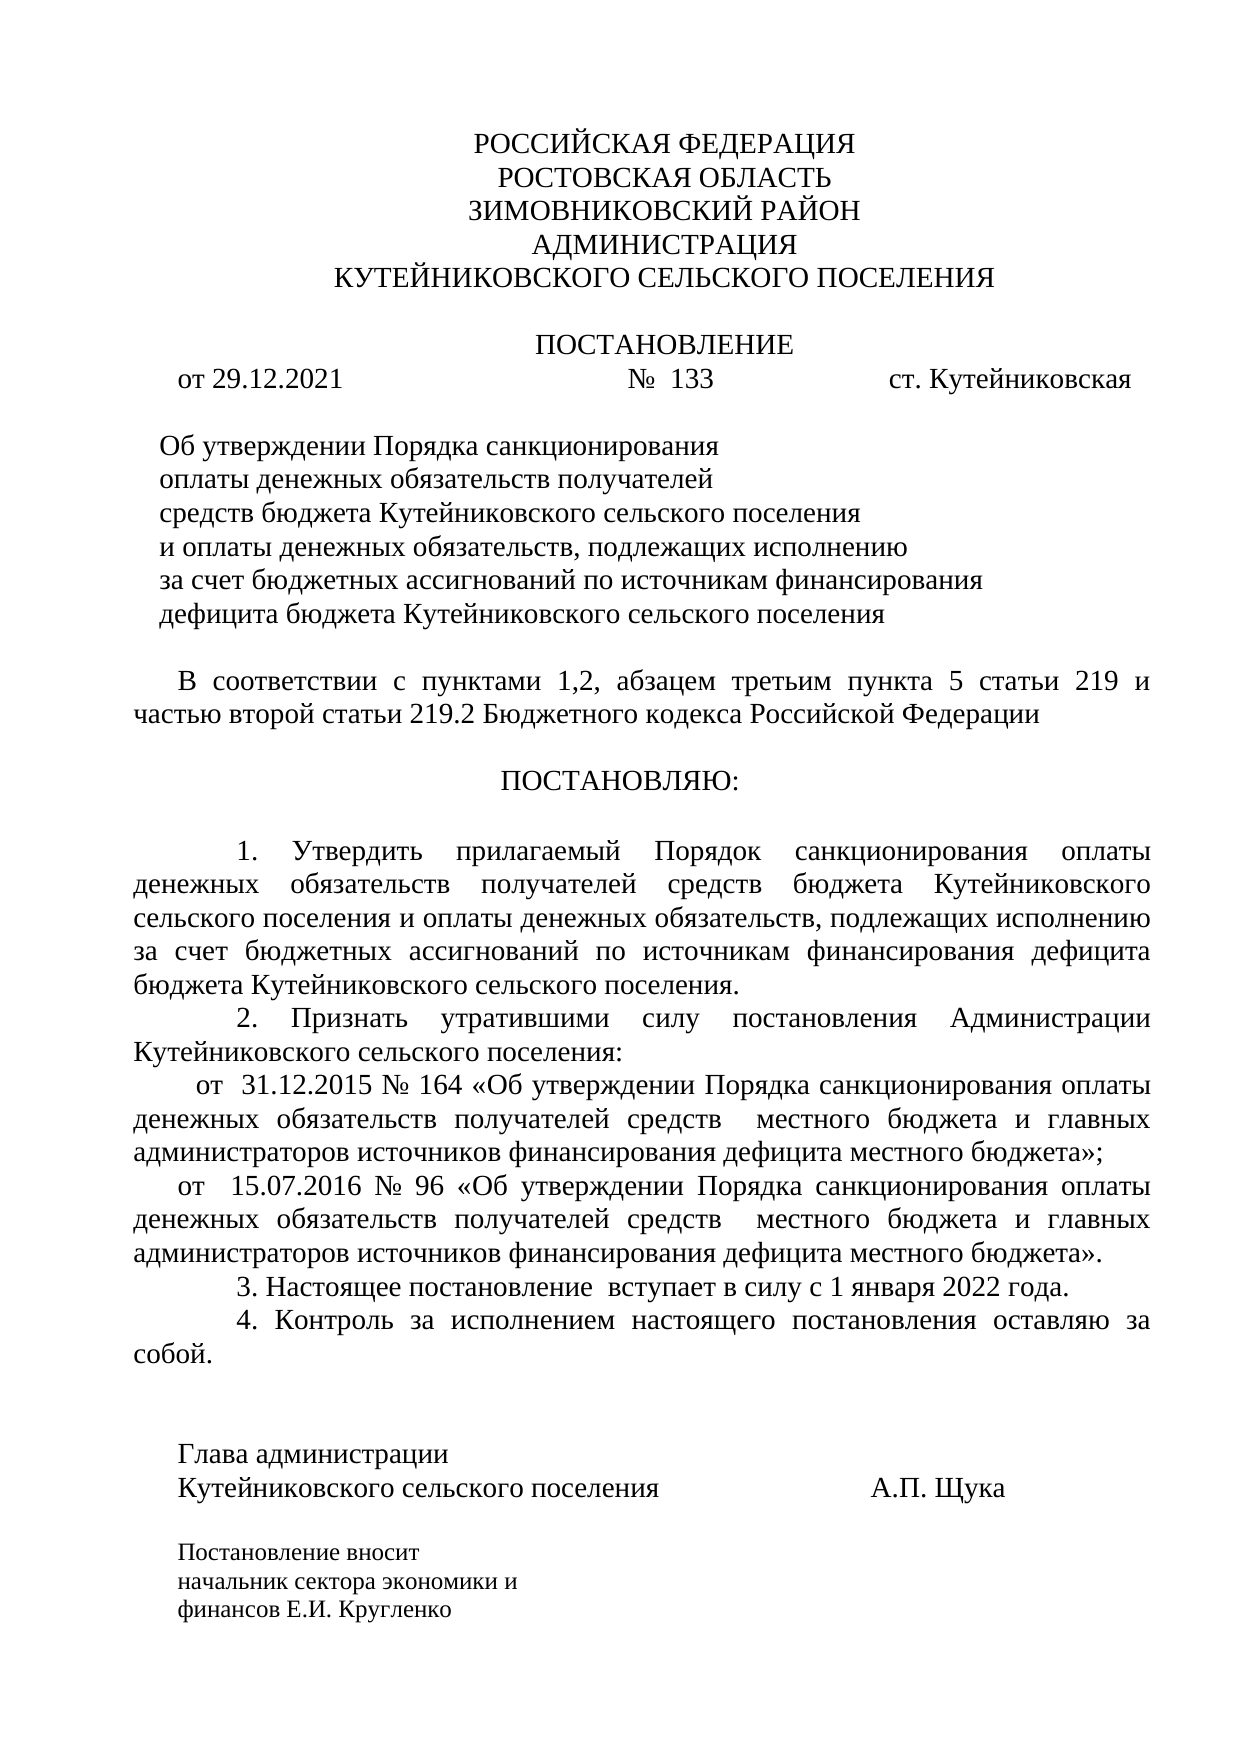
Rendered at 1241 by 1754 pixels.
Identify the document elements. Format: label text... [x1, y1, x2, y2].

text АДМИНИСТРАЦИЯ [133, 227, 1152, 260]
text от 31.12.2015 № 164 «Об утверждении Порядка санкционирования оплаты денежных обязательств получателей средств местного бюджета и главных администраторов источников финансирования дефицита местного бюджета»; [133, 1067, 1152, 1168]
text ПОСТАНОВЛЕНИЕ [133, 327, 1152, 361]
text В соответствии с пунктами 1,2, абзацем третьим пункта 5 статьи 219 и частью второй статьи 219.2 Бюджетного кодекса Российской Федерации [133, 663, 1152, 730]
text 4. Контроль за исполнением настоящего постановления оставляю за собой. [133, 1302, 1152, 1369]
text КУТЕЙНИКОВСКОГО СЕЛЬСКОГО ПОСЕЛЕНИЯ [133, 260, 1152, 294]
text от 15.07.2016 № 96 «Об утверждении Порядка санкционирования оплаты денежных обязательств получателей средств местного бюджета и главных администраторов источников финансирования дефицита местного бюджета». [133, 1168, 1152, 1269]
text финансов Е.И. Кругленко [133, 1594, 1152, 1623]
text Кутейниковского сельского поселения А.П. Щука [133, 1470, 1152, 1503]
text 2. Признать утратившими силу постановления Администрации Кутейниковского сельского поселения: [133, 1000, 1152, 1067]
text РОССИЙСКАЯ ФЕДЕРАЦИЯ [133, 126, 1152, 160]
text Постановление вносит [133, 1537, 1152, 1566]
text начальник сектора экономики и [133, 1566, 1152, 1594]
text ПОСТАНОВЛЯЮ: [89, 763, 1152, 797]
text 3. Настоящее постановление вступает в силу с 1 января 2022 года. [133, 1269, 1152, 1302]
text от 29.12.2021 № 133 ст. Кутейниковская [133, 361, 1152, 394]
table_header Об утверждении Порядка санкционирования оплаты денежных обязательств получателей средств бюджета Кутейниковского сельского поселения и оплаты денежных обязательств, подлежащих исполнению за счет бюджетных ассигнований по источникам финансирования дефицита бюджета Кутейниковского сельского поселения [59, 428, 1169, 663]
text Глава администрации [133, 1436, 1152, 1470]
text РОСТОВСКАЯ ОБЛАСТЬ [133, 160, 1152, 193]
text ЗИМОВНИКОВСКИЙ РАЙОН [133, 193, 1152, 227]
text 1. Утвердить прилагаемый Порядок санкционирования оплаты денежных обязательств получателей средств бюджета Кутейниковского сельского поселения и оплаты денежных обязательств, подлежащих исполнению за счет бюджетных ассигнований по источникам финансирования дефицита бюджета Кутейниковского сельского поселения. [133, 833, 1152, 1000]
